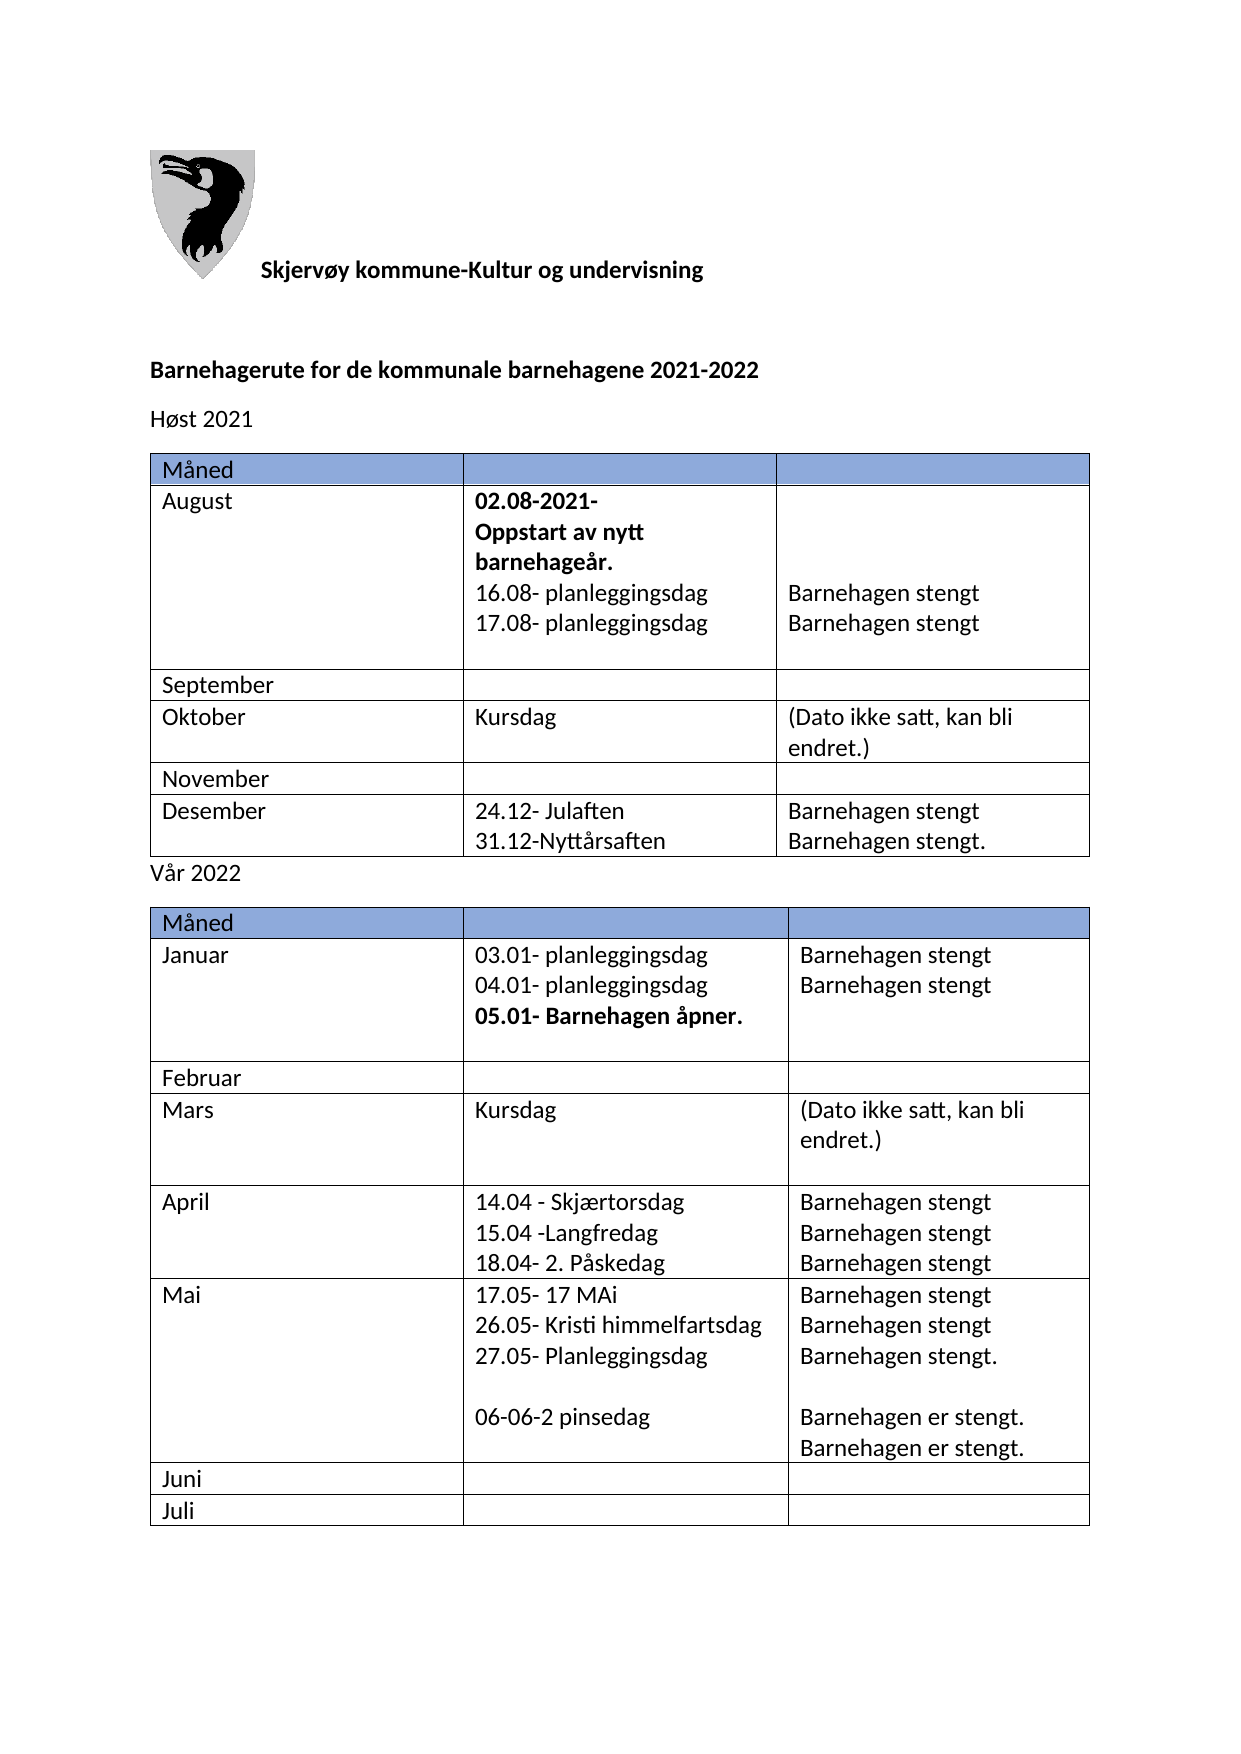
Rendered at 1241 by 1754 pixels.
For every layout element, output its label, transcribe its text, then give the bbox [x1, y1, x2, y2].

table_cell Mars [151, 1094, 463, 1185]
table_cell [464, 763, 776, 794]
table_cell 02.08-2021- Oppstart av nytt barnehageår. 16.08- planleggingsdag 17.08- planleggingsdag [464, 486, 776, 669]
table_cell April [151, 1186, 463, 1278]
table_cell September [151, 670, 463, 700]
table_header Måned [151, 908, 463, 938]
table_cell Juli [151, 1495, 463, 1525]
text Vår 2022 [150, 857, 1090, 887]
table_cell (Dato ikke satt, kan bli endret.) [789, 1094, 1089, 1185]
table_cell Barnehagen stengt Barnehagen stengt [777, 486, 1089, 669]
table_cell 03.01- planleggingsdag 04.01- planleggingsdag 05.01- Barnehagen åpner. [464, 939, 788, 1061]
table_cell (Dato ikke satt, kan bli endret.) [777, 701, 1089, 762]
table_cell Oktober [151, 701, 463, 762]
table_cell [777, 763, 1089, 794]
table_cell August [151, 486, 463, 669]
picture [150, 150, 255, 279]
table_cell 24.12- Julaften 31.12-Nyttårsaften [464, 795, 776, 856]
table_cell Januar [151, 939, 463, 1061]
table_cell Kursdag [464, 1094, 788, 1185]
table_cell Barnehagen stengt Barnehagen stengt [789, 939, 1089, 1061]
table_cell Februar [151, 1062, 463, 1093]
table_cell November [151, 763, 463, 794]
text Barnehagerute for de kommunale barnehagene 2021-2022 [150, 354, 1090, 384]
text Høst 2021 [150, 403, 1090, 434]
table_cell [464, 1062, 788, 1093]
table_cell Desember [151, 795, 463, 856]
table_cell [464, 670, 776, 700]
text Skjervøy kommune-Kultur og undervisning [150, 150, 1090, 285]
table_header [789, 908, 1089, 938]
table_cell Kursdag [464, 701, 776, 762]
table_cell Mai [151, 1279, 463, 1462]
table_cell [789, 1062, 1089, 1093]
table_header [464, 454, 776, 484]
table_cell 14.04 - Skjærtorsdag 15.04 -Langfredag 18.04- 2. Påskedag [464, 1186, 788, 1278]
table_cell [777, 670, 1089, 700]
table_cell [464, 1463, 788, 1494]
table_cell [789, 1495, 1089, 1525]
table_header [777, 454, 1089, 484]
table_cell Barnehagen stengt Barnehagen stengt Barnehagen stengt. Barnehagen er stengt. Barnehagen er stengt. [789, 1279, 1089, 1462]
table_cell Barnehagen stengt Barnehagen stengt Barnehagen stengt [789, 1186, 1089, 1278]
table_cell [464, 1495, 788, 1525]
table_cell 17.05- 17 MAi 26.05- Kristi himmelfartsdag 27.05- Planleggingsdag 06-06-2 pinsedag [464, 1279, 788, 1462]
table_header [464, 908, 788, 938]
table_cell [789, 1463, 1089, 1494]
table_cell Juni [151, 1463, 463, 1494]
table_header Måned [151, 454, 463, 484]
table_cell Barnehagen stengt Barnehagen stengt. [777, 795, 1089, 856]
